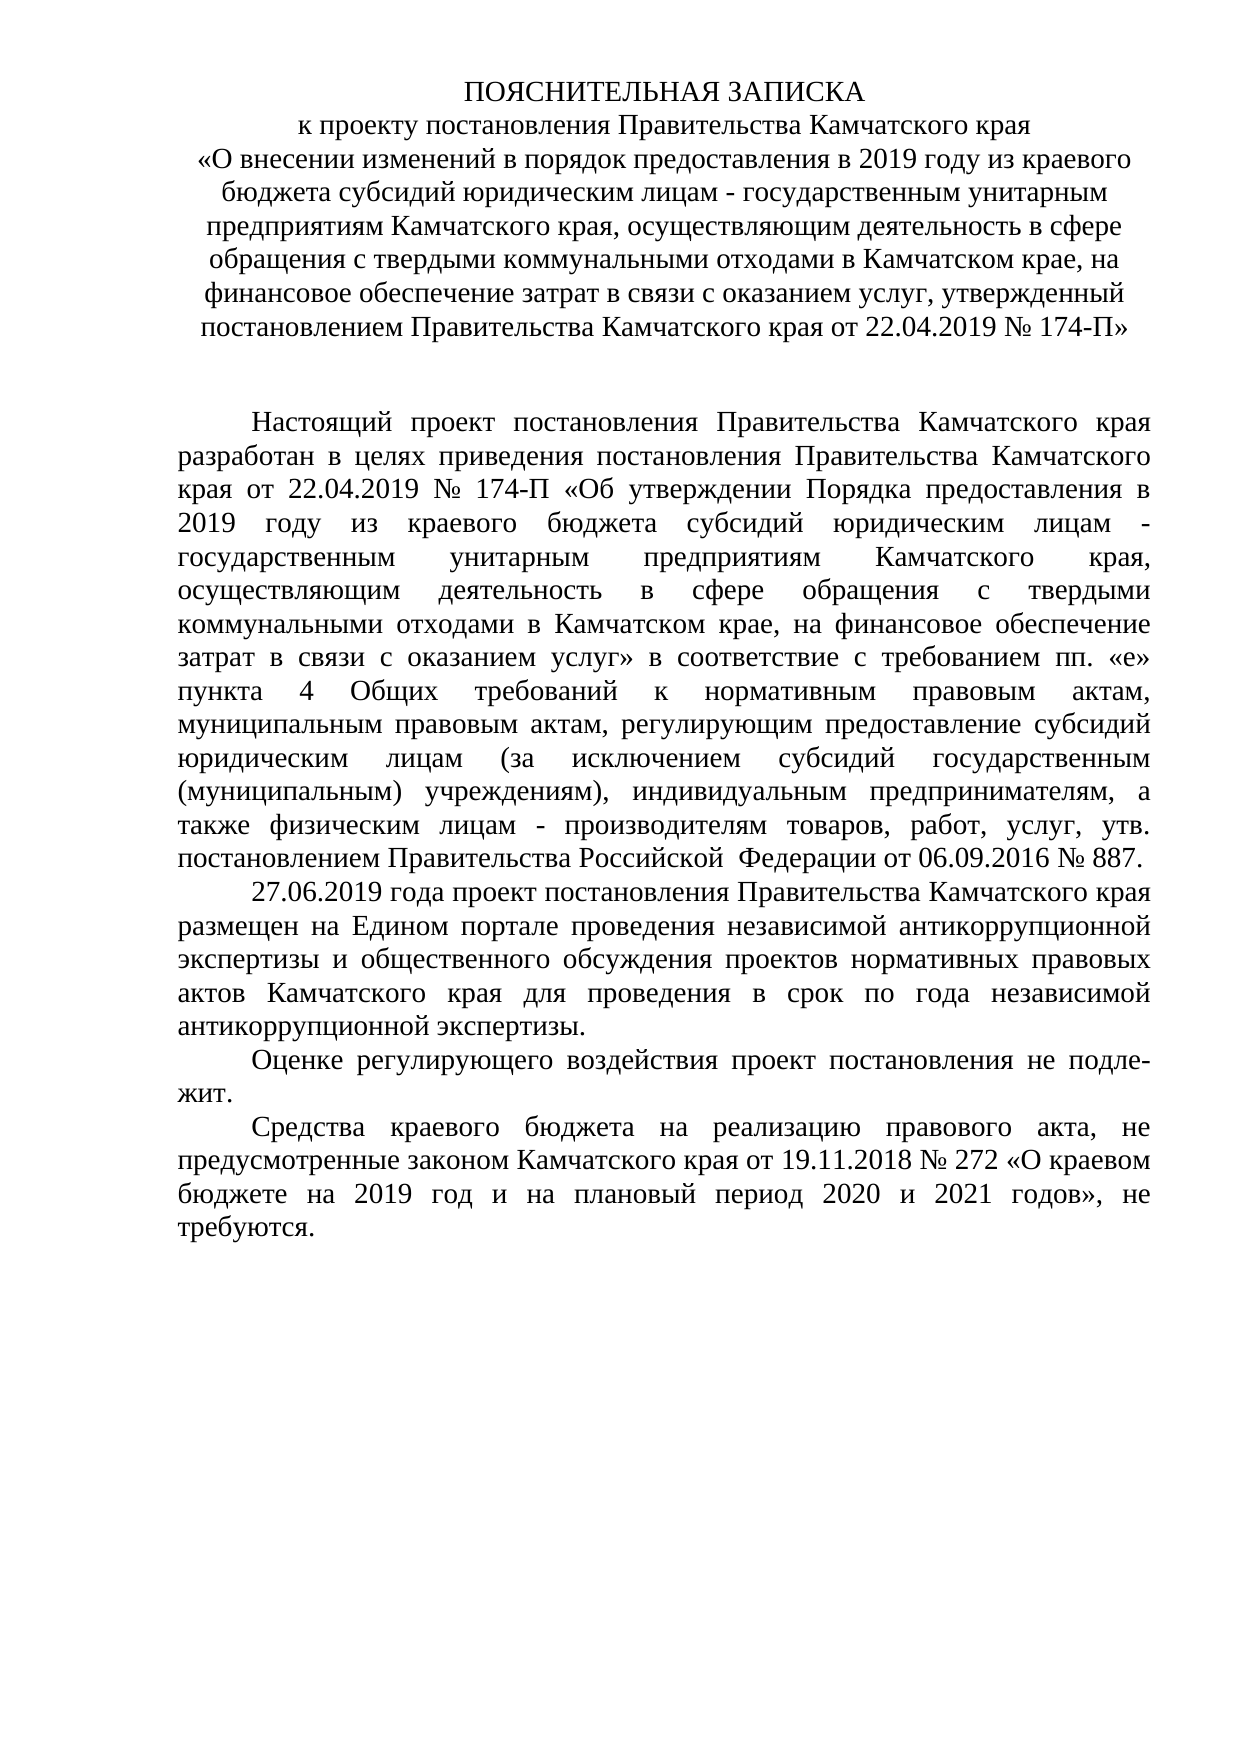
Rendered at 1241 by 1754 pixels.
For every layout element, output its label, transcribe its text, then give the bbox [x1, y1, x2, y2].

text «О внесении изменений в порядок предоставления в 2019 году из краевого бюджета субсидий юридическим лицам - государственным унитарным предприятиям Камчатского края, осуществляющим деятельность в сфере обращения с твердыми коммунальными отходами в Камчатском крае, на финансовое обеспечение затрат в связи с оказанием услуг, утвержденный постановлением Правительства Камчатского края от 22.04.2019 № 174-П» [177, 141, 1152, 342]
text Настоящий проект постановления Правительства Камчатского края разработан в целях приведения постановления Правительства Камчатского края от 22.04.2019 № 174-П «Об утверждении Порядка предоставления в 2019 году из краевого бюджета субсидий юридическим лицам - государственным унитарным предприятиям Камчатского края, осуществляющим деятельность в сфере обращения с твердыми коммунальными отходами в Камчатском крае, на финансовое обеспечение затрат в связи с оказанием услуг» в соответствие с требованием пп. «е» пункта 4 Общих требований к нормативным правовым актам, муниципальным правовым актам, регулирующим предоставление субсидий юридическим лицам (за исключением субсидий государственным (муниципальным) учреждениям), индивидуальным предпринимателям, а также физическим лицам - производителям товаров, работ, услуг, утв. постановлением Правительства Российской Федерации от 06.09.2016 № 887. [177, 404, 1152, 874]
text к проекту постановления Правительства Камчатского края [177, 107, 1152, 141]
text Средства краевого бюджета на реализацию правового акта, не предусмотренные законом Камчатского края от 19.11.2018 № 272 «О краевом бюджете на 2019 год и на плановый период 2020 и 2021 годов», не требуются. [177, 1109, 1152, 1243]
text ПОЯСНИТЕЛЬНАЯ ЗАПИСКА [177, 74, 1152, 107]
text 27.06.2019 года проект постановления Правительства Камчатского края размещен на Едином портале проведения независимой антикоррупционной экспертизы и общественного обсуждения проектов нормативных правовых актов Камчатского края для проведения в срок по года независимой антикоррупционной экспертизы. [177, 874, 1152, 1042]
text Оценке регулирующего воздействия проект постановления не подле-жит. [177, 1042, 1152, 1109]
